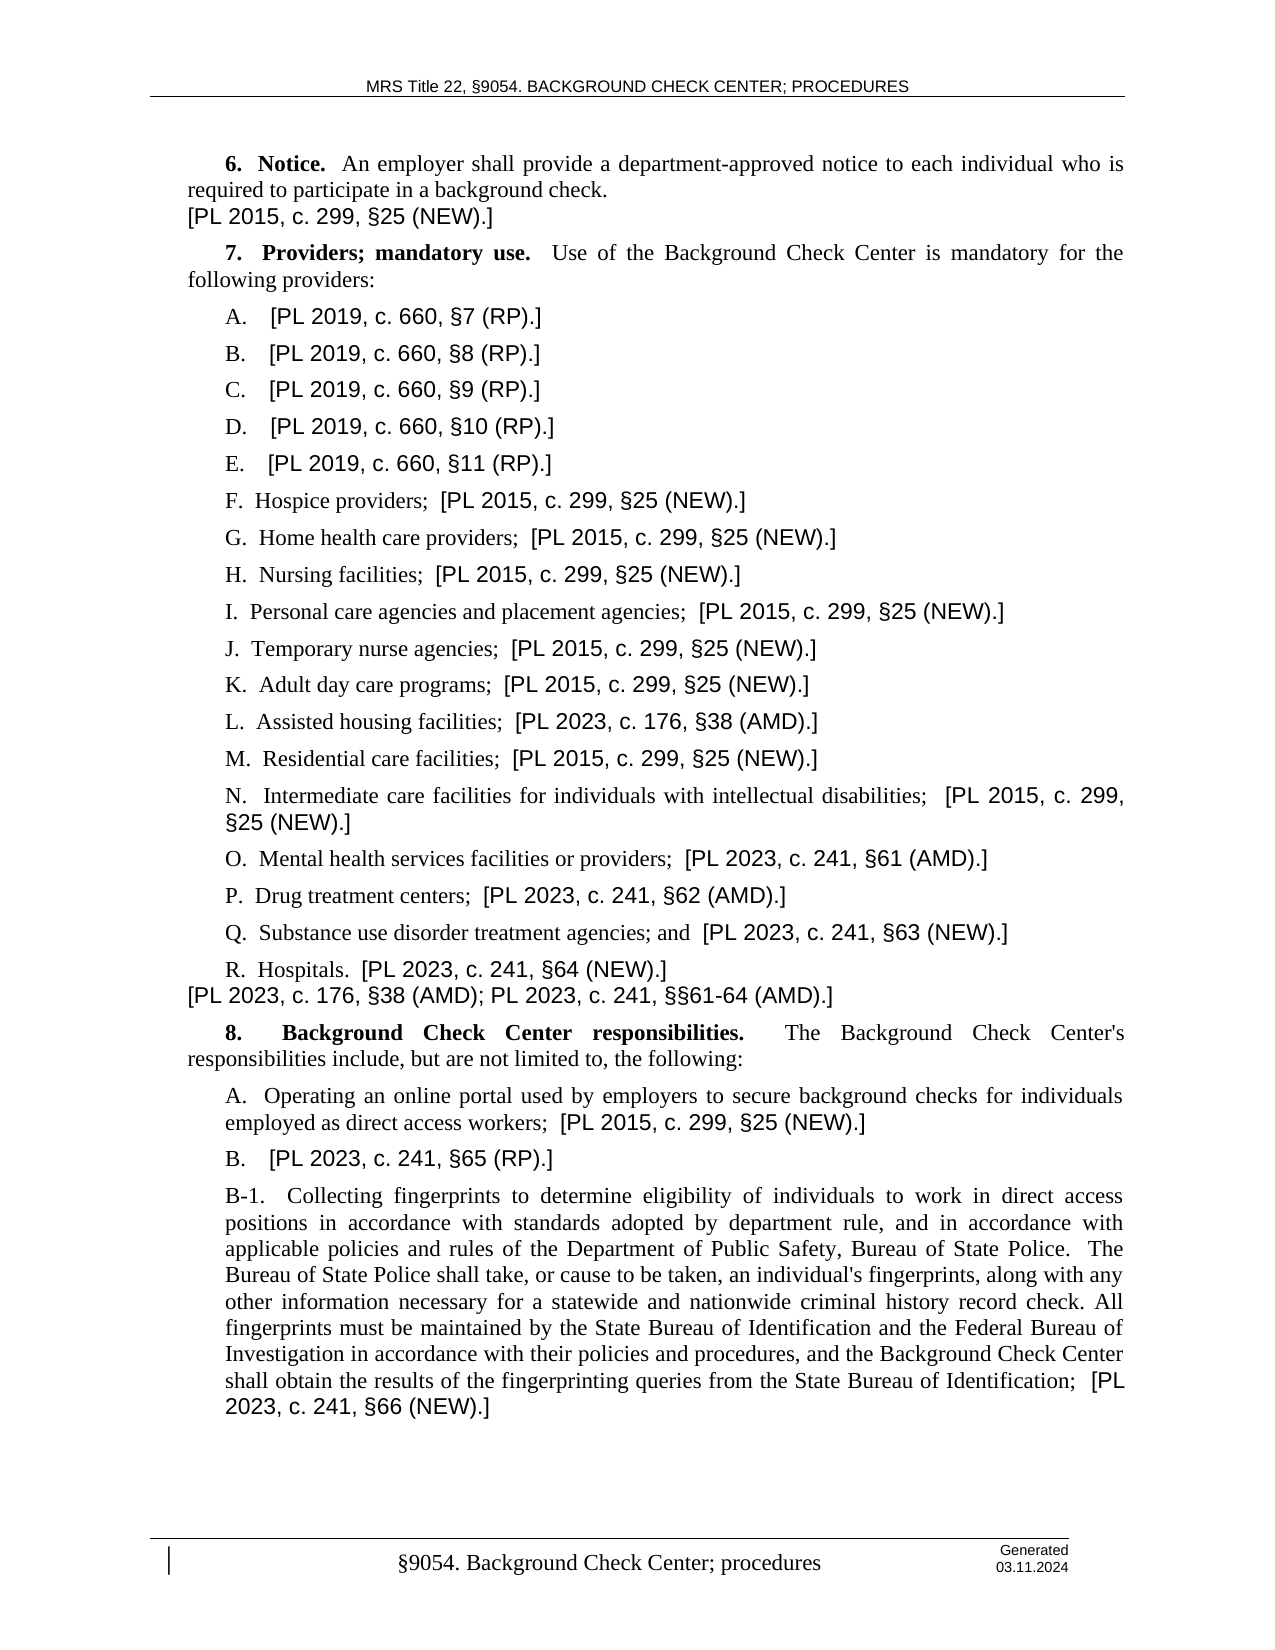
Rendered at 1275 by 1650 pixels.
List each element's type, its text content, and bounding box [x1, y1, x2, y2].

text Q. Substance use disorder treatment agencies; and [PL 2023, c. 241, §63 (NEW).] [225, 919, 1125, 945]
text 6. Notice. An employer shall provide a department-approved notice to each individual who is required to participate in a background check. [187, 150, 1125, 203]
text [PL 2023, c. 176, §38 (AMD); PL 2023, c. 241, §§61-64 (AMD).] [187, 982, 1125, 1009]
text 7. Providers; mandatory use. Use of the Background Check Center is mandatory for the following providers: [187, 239, 1125, 292]
text [PL 2015, c. 299, §25 (NEW).] [187, 203, 1125, 229]
text B. [PL 2019, c. 660, §8 (RP).] [225, 339, 1125, 366]
text 8. Background Check Center responsibilities. The Background Check Center's responsibilities include, but are not limited to, the following: [187, 1019, 1125, 1072]
text H. Nursing facilities; [PL 2015, c. 299, §25 (NEW).] [225, 561, 1125, 587]
text B. [PL 2023, c. 241, §65 (RP).] [225, 1145, 1125, 1172]
text P. Drug treatment centers; [PL 2023, c. 241, §62 (AMD).] [225, 882, 1125, 908]
text D. [PL 2019, c. 660, §10 (RP).] [225, 413, 1125, 440]
text K. Adult day care programs; [PL 2015, c. 299, §25 (NEW).] [225, 671, 1125, 698]
text R. Hospitals. [PL 2023, c. 241, §64 (NEW).] [225, 956, 1125, 982]
text I. Personal care agencies and placement agencies; [PL 2015, c. 299, §25 (NEW).] [225, 598, 1125, 624]
text B-1. Collecting fingerprints to determine eligibility of individuals to work in direct access positions in accordance with standards adopted by department rule, and in accordance with applicable policies and rules of the Department of Public Safety, Bureau of State Police. The Bureau of State Police shall take, or cause to be taken, an individual's fingerprints, along with any other information necessary for a statewide and nationwide criminal history record check. All fingerprints must be maintained by the State Bureau of Identification and the Federal Bureau of Investigation in accordance with their policies and procedures, and the Background Check Center shall obtain the results of the fingerprinting queries from the State Bureau of Identification; [PL 2023, c. 241, §66 (NEW).] [225, 1182, 1125, 1419]
text O. Mental health services facilities or providers; [PL 2023, c. 241, §61 (AMD).] [225, 845, 1125, 872]
text E. [PL 2019, c. 660, §11 (RP).] [225, 450, 1125, 477]
text N. Intermediate care facilities for individuals with intellectual disabilities; [PL 2015, c. 299, §25 (NEW).] [225, 782, 1125, 835]
text C. [PL 2019, c. 660, §9 (RP).] [225, 376, 1125, 403]
text L. Assisted housing facilities; [PL 2023, c. 176, §38 (AMD).] [225, 708, 1125, 735]
text A. [PL 2019, c. 660, §7 (RP).] [225, 303, 1125, 329]
text A. Operating an online portal used by employers to secure background checks for individuals employed as direct access workers; [PL 2015, c. 299, §25 (NEW).] [225, 1082, 1125, 1135]
text J. Temporary nurse agencies; [PL 2015, c. 299, §25 (NEW).] [225, 634, 1125, 661]
text G. Home health care providers; [PL 2015, c. 299, §25 (NEW).] [225, 524, 1125, 550]
text M. Residential care facilities; [PL 2015, c. 299, §25 (NEW).] [225, 745, 1125, 772]
text F. Hospice providers; [PL 2015, c. 299, §25 (NEW).] [225, 487, 1125, 513]
